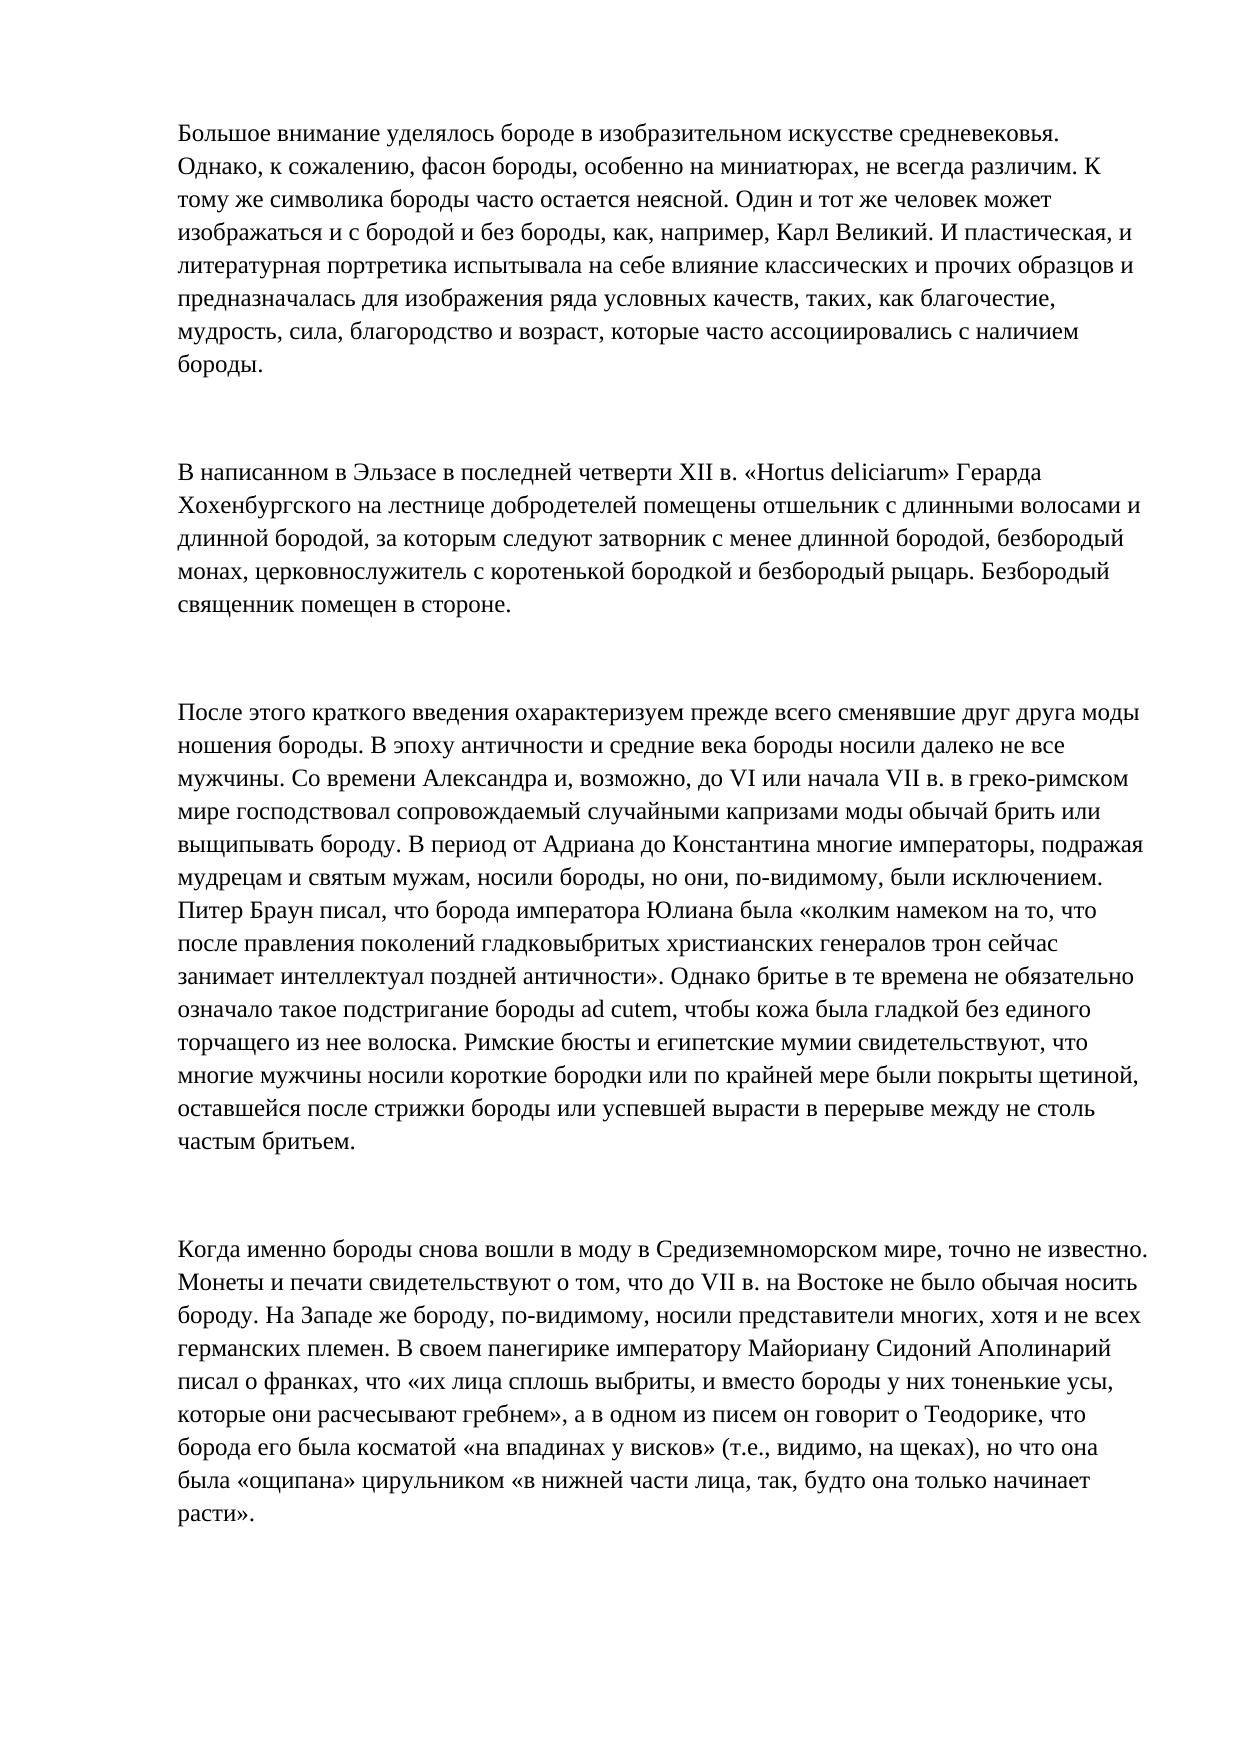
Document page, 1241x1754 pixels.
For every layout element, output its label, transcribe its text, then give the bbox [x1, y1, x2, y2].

text Большое внимание уделялось бороде в изобразительном искусстве средневековья. Однако, к сожалению, фасон бороды, особенно на миниатюрах, не всегда различим. К тому же символика бороды часто остается неясной. Один и тот же человек может изображаться и с бородой и без бороды, как, например, Карл Великий. И пластическая, и литературная портретика испытывала на себе влияние классических и прочих образцов и предназначалась для изображения ряда условных качеств, таких, как благочестие, мудрость, сила, благородство и возраст, которые часто ассоциировались с наличием бороды. [177, 118, 1152, 378]
text В написанном в Эльзасе в последней четверти XII в. «Hortus deliciarum» Герарда Хохенбургского на лестнице добродетелей помещены отшельник с длинными волосами и длинной бородой, за которым следуют затворник с менее длинной бородой, безбородый монах, церковнослужитель с коротенькой бородкой и безбородый рыцарь. Безбородый священник помещен в стороне. [177, 457, 1152, 618]
text После этого краткого введения охарактеризуем прежде всего сменявшие друг друга моды ношения бороды. В эпоху античности и средние века бороды носили далеко не все мужчины. Со времени Александра и, возможно, до VI или начала VII в. в греко-римском мире господствовал сопровождаемый случайными капризами моды обычай брить или выщипывать бороду. В период от Адриана до Константина многие императоры, подражая мудрецам и святым мужам, носили бороды, но они, по-видимому, были исключением. Питер Браун писал, что борода императора Юлиана была «колким намеком на то, что после правления поколений гладковыбритых христианских генералов трон сейчас занимает интеллектуал поздней античности». Однако бритье в те времена не обязательно означало такое подстригание бороды ad cutem, чтобы кожа была гладкой без единого торчащего из нее волоска. Римские бюсты и египетские мумии свидетельствуют, что многие мужчины носили короткие бородки или по крайней мере были покрыты щетиной, оставшейся после стрижки бороды или успевшей вырасти в перерыве между не столь частым бритьем. [177, 697, 1152, 1155]
text Когда именно бороды снова вошли в моду в Средиземноморском мире, точно не известно. Монеты и печати свидетельствуют о том, что до VII в. на Востоке не было обычая носить бороду. На Западе же бороду, по-видимому, носили представители многих, хотя и не всех германских племен. В своем панегирике императору Майориану Сидоний Аполинарий писал о франках, что «их лица сплошь выбриты, и вместо бороды у них тоненькие усы, которые они расчесывают гребнем», а в одном из писем он говорит о Теодорике, что борода его была косматой «на впадинах у висков» (т.е., видимо, на щеках), но что она была «ощипана» цирульником «в нижней части лица, так, будто она только начинает расти». [177, 1234, 1152, 1527]
